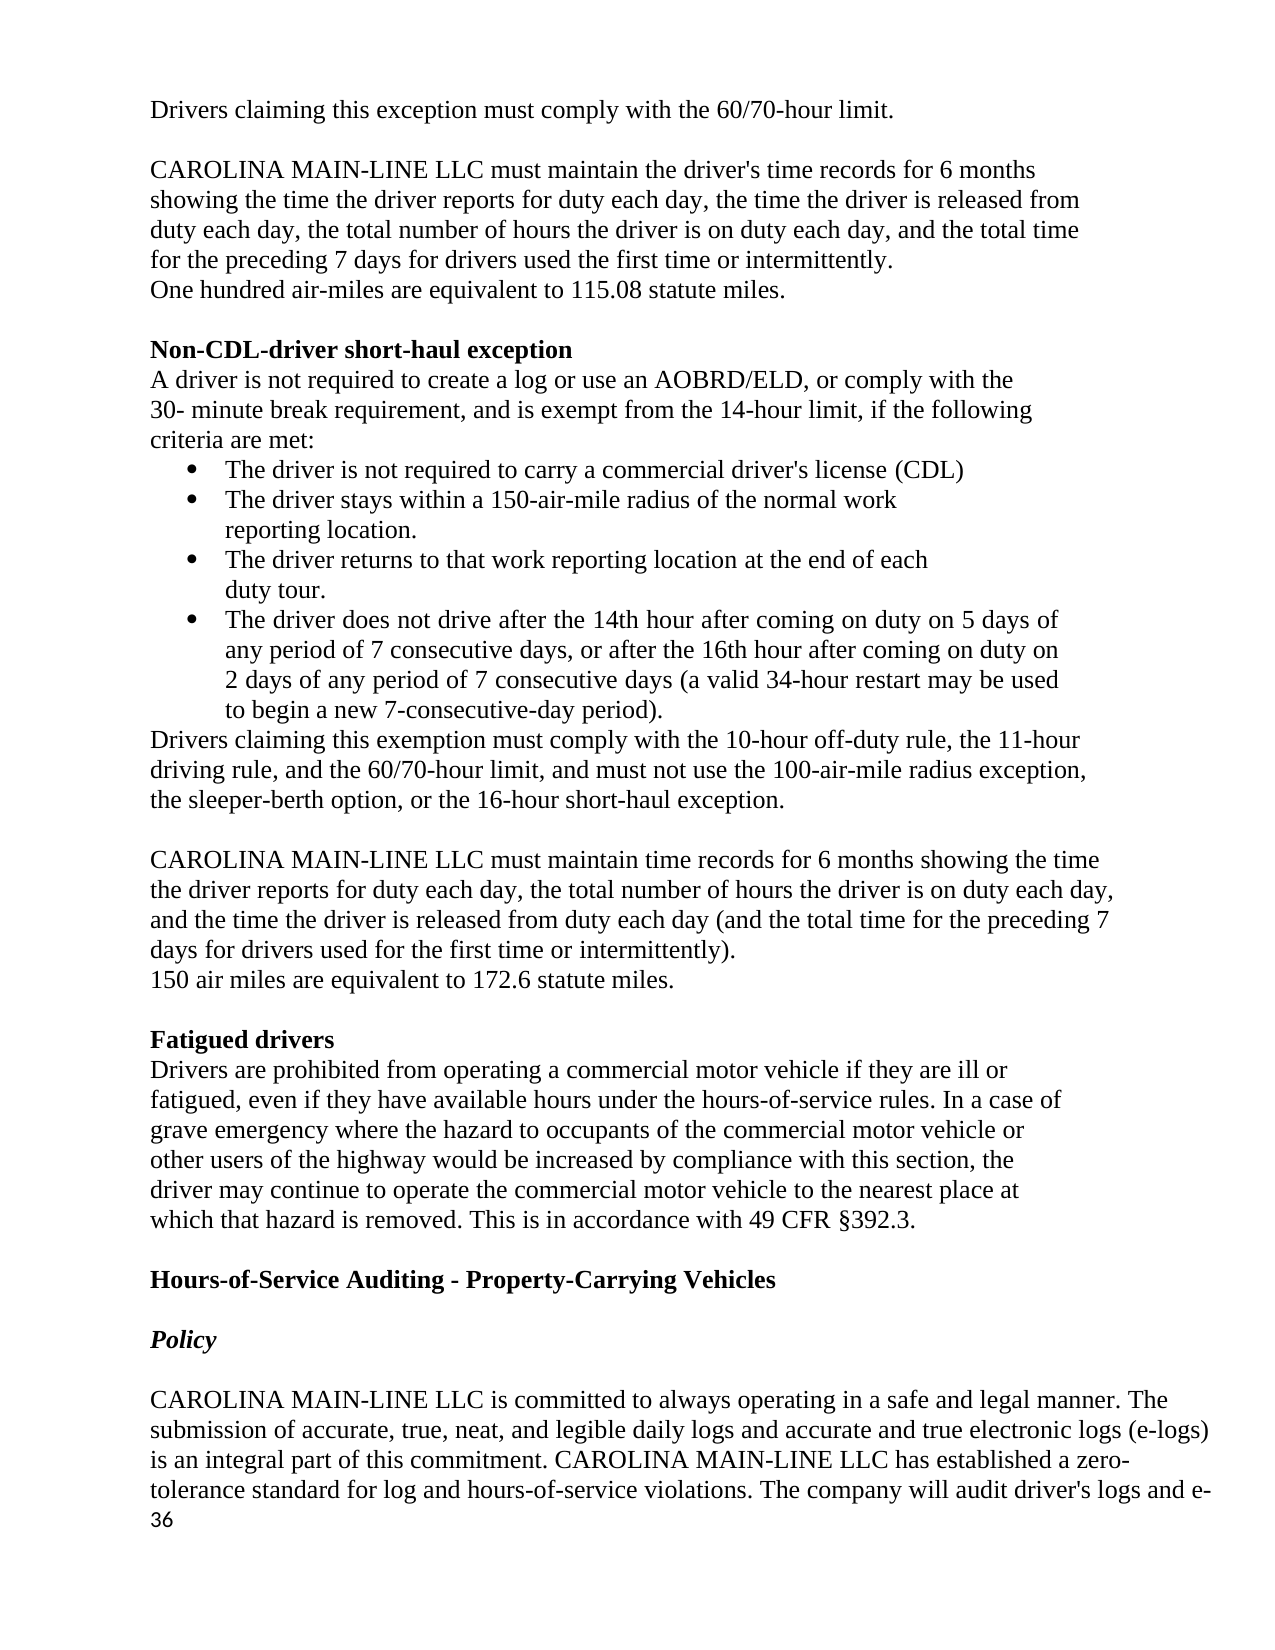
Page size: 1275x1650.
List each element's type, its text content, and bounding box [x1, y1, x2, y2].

text CAROLINA MAIN-LINE LLC must maintain the driver's time records for 6 months showing the time the driver reports for duty each day, the time the driver is released from duty each day, the total number of hours the driver is on duty each day, and the total time for the preceding 7 days for drivers used the first time or intermittently. [150, 154, 1082, 274]
text Drivers claiming this exception must comply with the 60/70-hour limit. [150, 94, 1215, 124]
text Drivers are prohibited from operating a commercial motor vehicle if they are ill or fatigued, even if they have available hours under the hours-of-service rules. In a case of grave emergency where the hazard to occupants of the commercial motor vehicle or other users of the highway would be increased by compliance with this section, the driver may continue to operate the commercial motor vehicle to the nearest place at which that hazard is removed. This is in accordance with 49 CFR §392.3. [150, 1054, 1077, 1234]
list The driver returns to that work reporting location at the end of each duty tour. [187, 544, 937, 604]
subtitle Hours-of-Service Auditing - Property-Carrying Vehicles [150, 1264, 1215, 1294]
list The driver stays within a 150-air-mile radius of the normal work reporting location. [187, 484, 937, 544]
subtitle Non-CDL-driver short-haul exception [150, 334, 1215, 364]
text Drivers claiming this exemption must comply with the 10-hour off-duty rule, the 11-hour driving rule, and the 60/70-hour limit, and must not use the 100-air-mile radius exception, the sleeper-berth option, or the 16-hour short-haul exception. [150, 724, 1091, 814]
subtitle Policy [150, 1324, 1215, 1354]
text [150, 1384, 1215, 1504]
text 150 air miles are equivalent to 172.6 statute miles. [150, 964, 1050, 994]
list The driver does not drive after the 14th hour after coming on duty on 5 days of any period of 7 consecutive days, or after the 16th hour after coming on duty on 2 days of any period of 7 consecutive days (a valid 34-hour restart may be used to begin a new 7-consecutive-day period). [187, 604, 1061, 724]
text One hundred air-miles are equivalent to 115.08 statute miles. [150, 274, 1215, 304]
text CAROLINA MAIN-LINE LLC must maintain time records for 6 months showing the time the driver reports for duty each day, the total number of hours the driver is on duty each day, and the time the driver is released from duty each day (and the total time for the preceding 7 days for drivers used for the first time or intermittently). [150, 844, 1121, 964]
text A driver is not required to create a log or use an AOBRD/ELD, or comply with the 30- minute break requirement, and is exempt from the 14-hour limit, if the following criteria are met: [150, 364, 1041, 454]
list The driver is not required to carry a commercial driver's license (CDL) [187, 454, 1215, 484]
subtitle Fatigued drivers [150, 1024, 1215, 1054]
